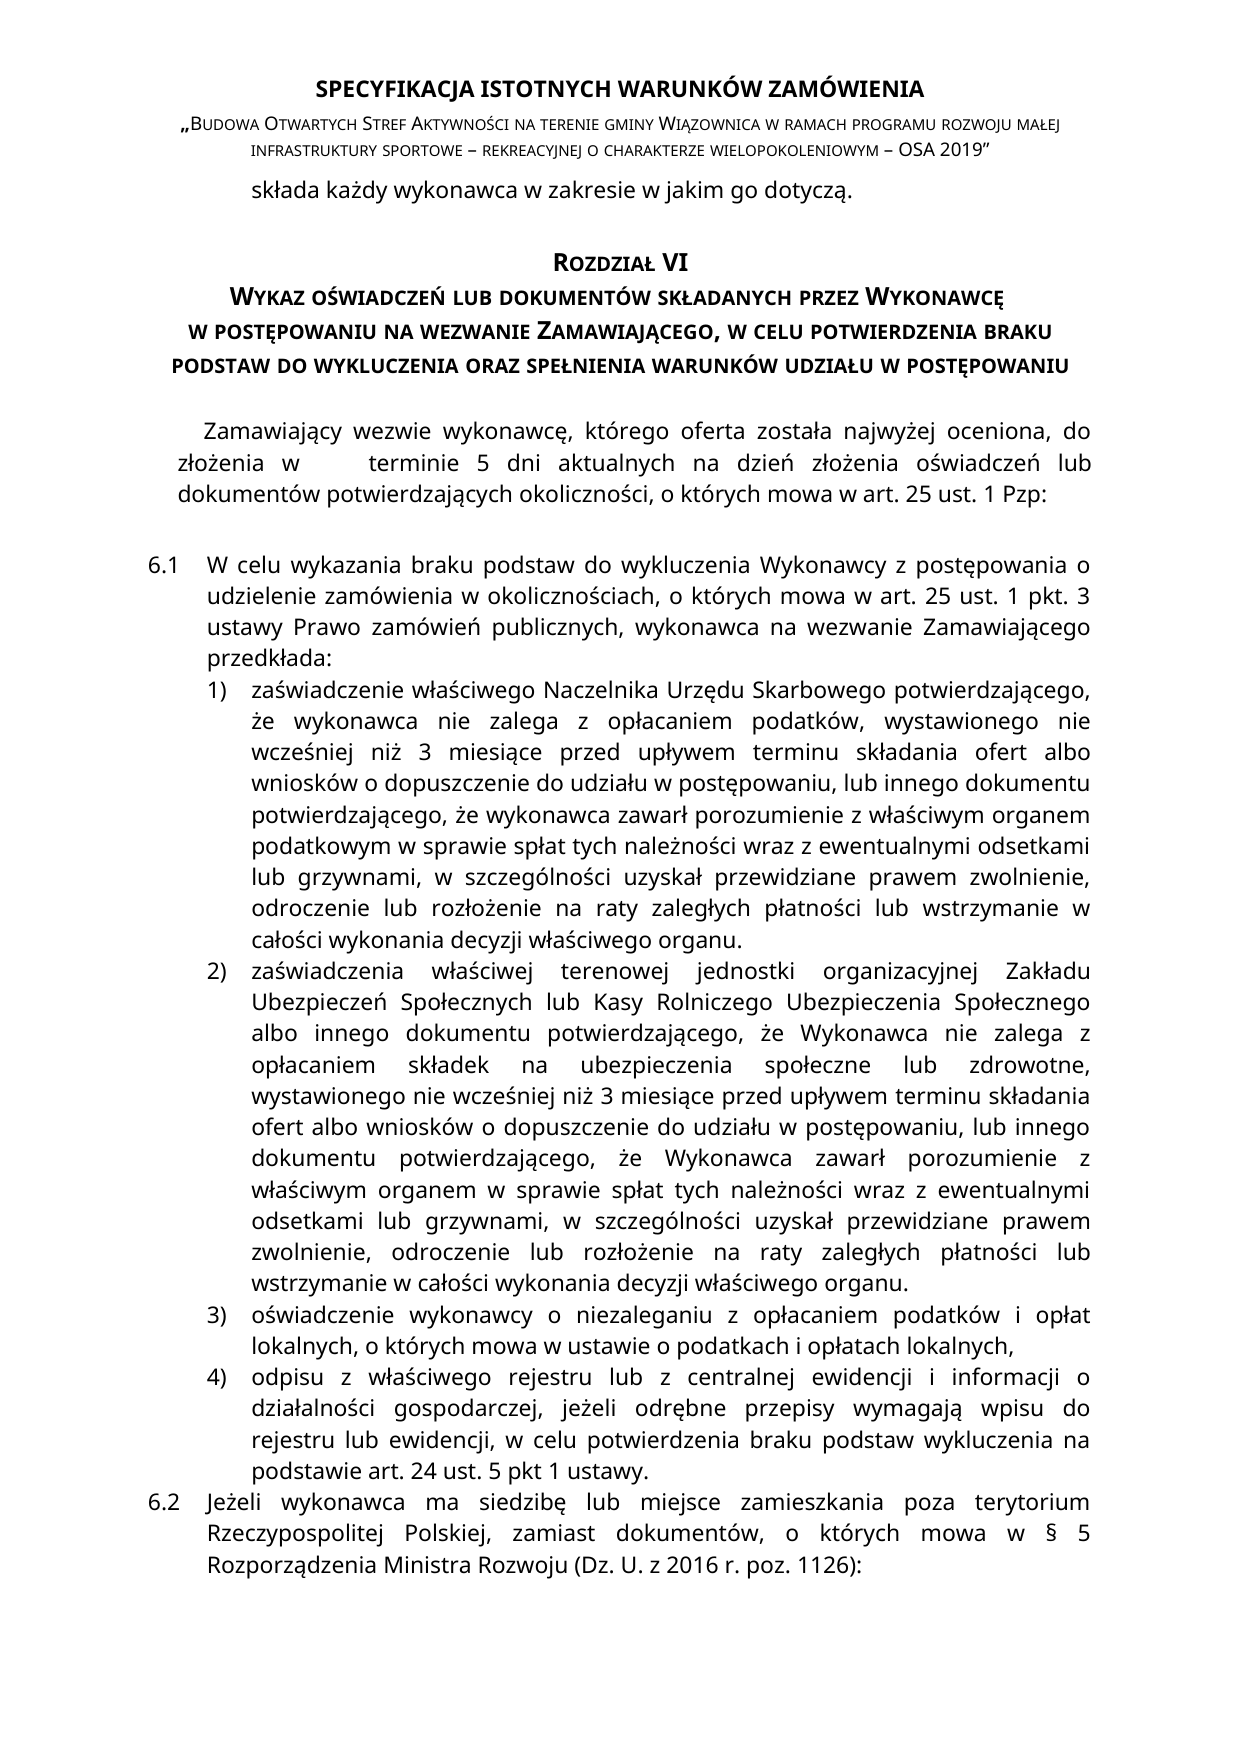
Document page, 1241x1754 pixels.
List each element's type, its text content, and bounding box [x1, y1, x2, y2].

list Jeżeli wykonawca ma siedzibę lub miejsce zamieszkania poza terytorium Rzeczypospolitej Polskiej, zamiast dokumentów, o których mowa w § 5 Rozporządzenia Ministra Rozwoju (Dz. U. z 2016 r. poz. 1126): [148, 1486, 1091, 1580]
list oświadczenie wykonawcy o niezaleganiu z opłacaniem podatków i opłat lokalnych, o których mowa w ustawie o podatkach i opłatach lokalnych, [207, 1299, 1091, 1361]
text Rozdział VI Wykaz oświadczeń lub dokumentów składanych przez Wykonawcę w postępowaniu na wezwanie Zamawiającego, w celu potwierdzenia braku podstaw do wykluczenia oraz spełnienia warunków udziału w postępowaniu [148, 245, 1093, 381]
list zaświadczenie właściwego Naczelnika Urzędu Skarbowego potwierdzającego, że wykonawca nie zalega z opłacaniem podatków, wystawionego nie wcześniej niż 3 miesiące przed upływem terminu składania ofert albo wniosków o dopuszczenie do udziału w postępowaniu, lub innego dokumentu potwierdzającego, że wykonawca zawarł porozumienie z właściwym organem podatkowym w sprawie spłat tych należności wraz z ewentualnymi odsetkami lub grzywnami, w szczególności uzyskał przewidziane prawem zwolnienie, odroczenie lub rozłożenie na raty zaległych płatności lub wstrzymanie w całości wykonania decyzji właściwego organu. [207, 674, 1091, 955]
list zaświadczenia właściwej terenowej jednostki organizacyjnej Zakładu Ubezpieczeń Społecznych lub Kasy Rolniczego Ubezpieczenia Społecznego albo innego dokumentu potwierdzającego, że Wykonawca nie zalega z opłacaniem składek na ubezpieczenia społeczne lub zdrowotne, wystawionego nie wcześniej niż 3 miesiące przed upływem terminu składania ofert albo wniosków o dopuszczenie do udziału w postępowaniu, lub innego dokumentu potwierdzającego, że Wykonawca zawarł porozumienie z właściwym organem w sprawie spłat tych należności wraz z ewentualnymi odsetkami lub grzywnami, w szczególności uzyskał przewidziane prawem zwolnienie, odroczenie lub rozłożenie na raty zaległych płatności lub wstrzymanie w całości wykonania decyzji właściwego organu. [207, 955, 1091, 1299]
list odpisu z właściwego rejestru lub z centralnej ewidencji i informacji o działalności gospodarczej, jeżeli odrębne przepisy wymagają wpisu do rejestru lub ewidencji, w celu potwierdzenia braku podstaw wykluczenia na podstawie art. 24 ust. 5 pkt 1 ustawy. [207, 1361, 1091, 1486]
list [207, 174, 1091, 205]
list W celu wykazania braku podstaw do wykluczenia Wykonawcy z postępowania o udzielenie zamówienia w okolicznościach, o których mowa w art. 25 ust. 1 pkt. 3 ustawy Prawo zamówień publicznych, wykonawca na wezwanie Zamawiającego przedkłada: [148, 549, 1091, 674]
list Zamawiający wezwie wykonawcę, którego oferta została najwyżej oceniona, do złożenia w terminie 5 dni aktualnych na dzień złożenia oświadczeń lub dokumentów potwierdzających okoliczności, o których mowa w art. 25 ust. 1 Pzp: [148, 415, 1093, 509]
